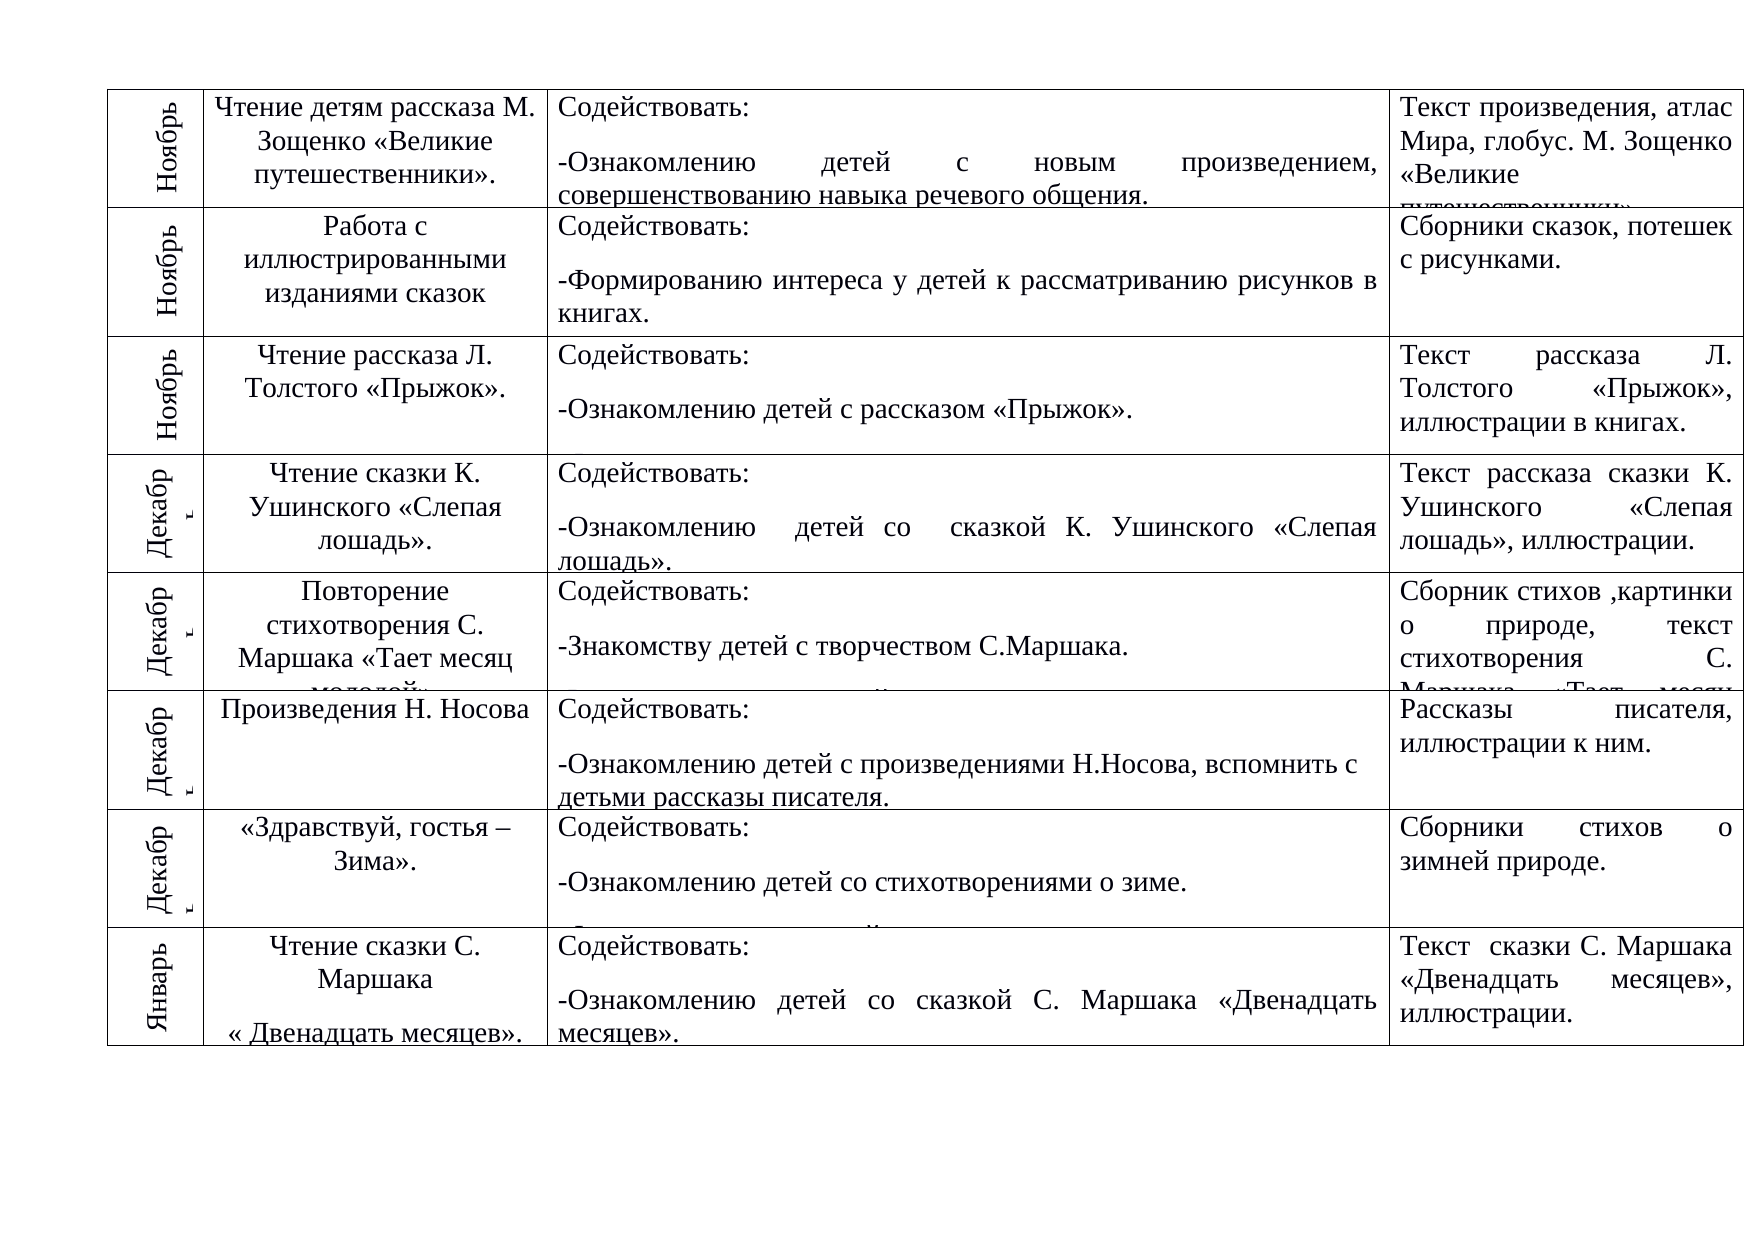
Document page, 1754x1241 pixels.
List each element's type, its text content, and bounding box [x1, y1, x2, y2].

table_cell Декабрь [108, 455, 203, 572]
table_cell Содействовать: -Ознакомлению детей со стихотворениями о зиме. -Формированию умений внимательно слушать отрывки из стихотворений. -Развитию слухового восприятия. -Воспитанию интереса к поэтическому слову. [548, 810, 1389, 927]
table_cell Чтение сказки К. Ушинского «Слепая лошадь». [204, 455, 547, 572]
table_cell Сборники сказок, потешек с рисунками. [1390, 208, 1743, 336]
table_cell Повторение стихотворения С. Маршака «Тает месяц молодой». [204, 573, 547, 690]
table_cell Ноябрь [108, 208, 203, 336]
table_cell Текст сказки С. Маршака «Двенадцать месяцев», иллюстрации. [1390, 928, 1743, 1045]
table_cell Содействовать: -Ознакомлению детей с рассказом «Прыжок». -Формированию умения внимательно слушать рассказ при чтении. -Развитию умений оценивать поступки героев. -Воспитанию интереса к творчеству Л.Толстого. [548, 337, 1389, 454]
table_cell Январь [108, 928, 203, 1045]
table_cell Чтение сказки С. Маршака « Двенадцать месяцев». [204, 928, 547, 1045]
table_cell Содействовать: -Ознакомлению детей со сказкой К. Ушинского «Слепая лошадь». -Формированию умения детей слушать внимательно большие произведения. -Развитию связной речи, умений оценивать поступки героев рассказа. -Воспитанию устойчивого интереса к книгам. [548, 455, 1389, 572]
table_cell Чтение рассказа Л. Толстого «Прыжок». [204, 337, 547, 454]
table_cell Текст произведения, атлас Мира, глобус. М. Зощенко «Великие путешественники». [1390, 90, 1743, 207]
table_cell Декабрь [108, 691, 203, 808]
table_cell Декабрь [108, 810, 203, 927]
table_cell Ноябрь [108, 90, 203, 207]
table_cell Содействовать: -Ознакомлению детей с произведениями Н.Носова, вспомнить с детьми рассказы писателя. -Развитию умений давать оценку поведению персонажей. -Воспитанию интереса к книгам. [548, 691, 1389, 808]
table_cell Декабрь [108, 573, 203, 690]
table_cell Содействовать: -Знакомству детей с творчеством С.Маршака. -Развитию интонационной выразительности речи. -Воспитанию интереса к поэтическому слову. [548, 573, 1389, 690]
table_cell Сборники стихов о зимней природе. [1390, 810, 1743, 927]
table_cell Рассказы писателя, иллюстрации к ним. [1390, 691, 1743, 808]
table_cell Содействовать: -Ознакомлению детей со сказкой С. Маршака «Двенадцать месяцев». -Развитию связной речи, умений оценивать поступки героев рассказа. -Воспитанию устойчивого интереса к книгам. [548, 928, 1389, 1045]
table_cell «Здравствуй, гостья – Зима». [204, 810, 547, 927]
table_cell Содействовать: -Формированию интереса у детей к рассматриванию рисунков в книгах. -Уточнению и обогащению знаний детей о русских народных сказках. -Развитию речи, воображения, фантазии, мышления. -Воспитанию потребности в чтении книг. [548, 208, 1389, 336]
table_cell Работа с иллюстрированными изданиями сказок [204, 208, 547, 336]
table_cell Чтение детям рассказа М. Зощенко «Великие путешественники». [204, 90, 547, 207]
table_cell Текст рассказа сказки К. Ушинского «Слепая лошадь», иллюстрации. [1390, 455, 1743, 572]
table_cell Произведения Н. Носова [204, 691, 547, 808]
table_cell Ноябрь [108, 337, 203, 454]
table_cell Текст рассказа Л. Толстого «Прыжок», иллюстрации в книгах. [1390, 337, 1743, 454]
table_cell Сборник стихов ,картинки о природе, текст стихотворения С. Маршака «Тает месяц молодой». [1390, 573, 1743, 690]
table_cell Содействовать: -Ознакомлению детей с новым произведением, совершенствованию навыка речевого общения. -Развитию восприятия, формированию диалогической речи. -Воспитанию любознательности, интереса к получению новых знаний. [548, 90, 1389, 207]
